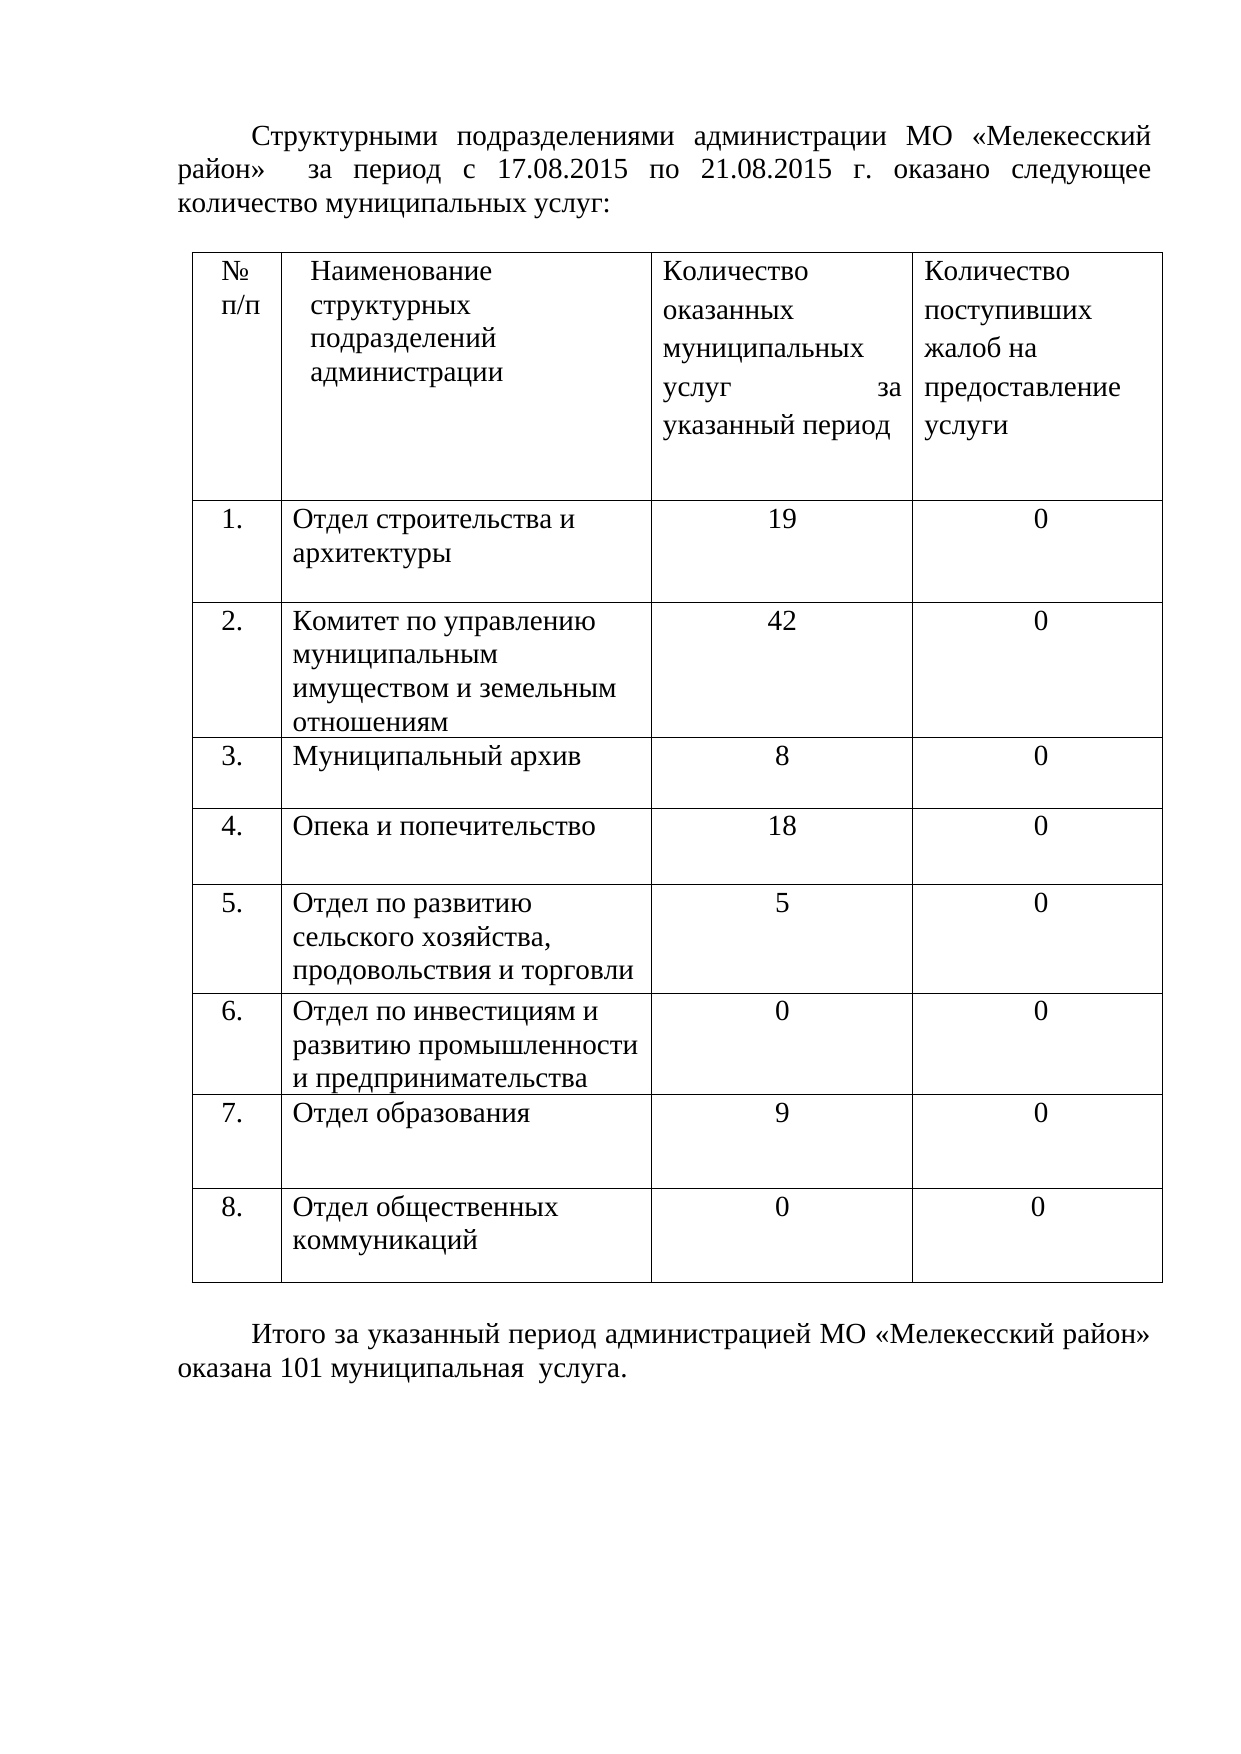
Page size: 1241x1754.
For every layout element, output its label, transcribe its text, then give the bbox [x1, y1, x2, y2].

table_cell 0 [913, 738, 1162, 807]
table_cell 9 [652, 1095, 912, 1188]
table_cell 1. [193, 501, 281, 602]
table_cell 0 [652, 1189, 912, 1282]
table_cell 5. [193, 885, 281, 992]
table_cell Отдел общественных коммуникаций [282, 1189, 651, 1282]
table_cell 8. [193, 1189, 281, 1282]
table_cell Отдел по инвестициям и развитию промышленности и предпринимательства [282, 994, 651, 1094]
table_cell Опека и попечительство [282, 809, 651, 884]
table_header № п/п [193, 253, 281, 500]
table_cell 2. [193, 603, 281, 737]
table_cell 7. [193, 1095, 281, 1188]
table_cell 0 [913, 501, 1162, 602]
table_cell 19 [652, 501, 912, 602]
table_cell Комитет по управлению муниципальным имуществом и земельным отношениям [282, 603, 651, 737]
table_cell 5 [652, 885, 912, 992]
table_cell 0 [913, 1189, 1162, 1282]
table_cell 42 [652, 603, 912, 737]
text Итого за указанный период администрацией МО «Мелекесский район» оказана 101 муниципальная услуга. [177, 1316, 1152, 1383]
table_cell 18 [652, 809, 912, 884]
table_cell 0 [913, 994, 1162, 1094]
table_cell Отдел строительства и архитектуры [282, 501, 651, 602]
table_cell 6. [193, 994, 281, 1094]
table_cell Муниципальный архив [282, 738, 651, 807]
table_cell 0 [652, 994, 912, 1094]
table_cell 0 [913, 1095, 1162, 1188]
table_cell 0 [913, 603, 1162, 737]
table_header Количество оказанных муниципальных услуг за указанный период [652, 253, 912, 500]
table_cell 8 [652, 738, 912, 807]
table_cell 3. [193, 738, 281, 807]
table_cell 0 [913, 809, 1162, 884]
text Структурными подразделениями администрации МО «Мелекесский район» за период с 17.08.2015 по 21.08.2015 г. оказано следующее количество муниципальных услуг: [177, 118, 1152, 219]
table_cell 4. [193, 809, 281, 884]
table_cell 0 [913, 885, 1162, 992]
table_header Наименование структурных подразделений администрации [282, 253, 651, 500]
table_cell Отдел по развитию сельского хозяйства, продовольствия и торговли [282, 885, 651, 992]
table_header Количество поступивших жалоб на предоставление услуги [913, 253, 1162, 500]
table_cell Отдел образования [282, 1095, 651, 1188]
